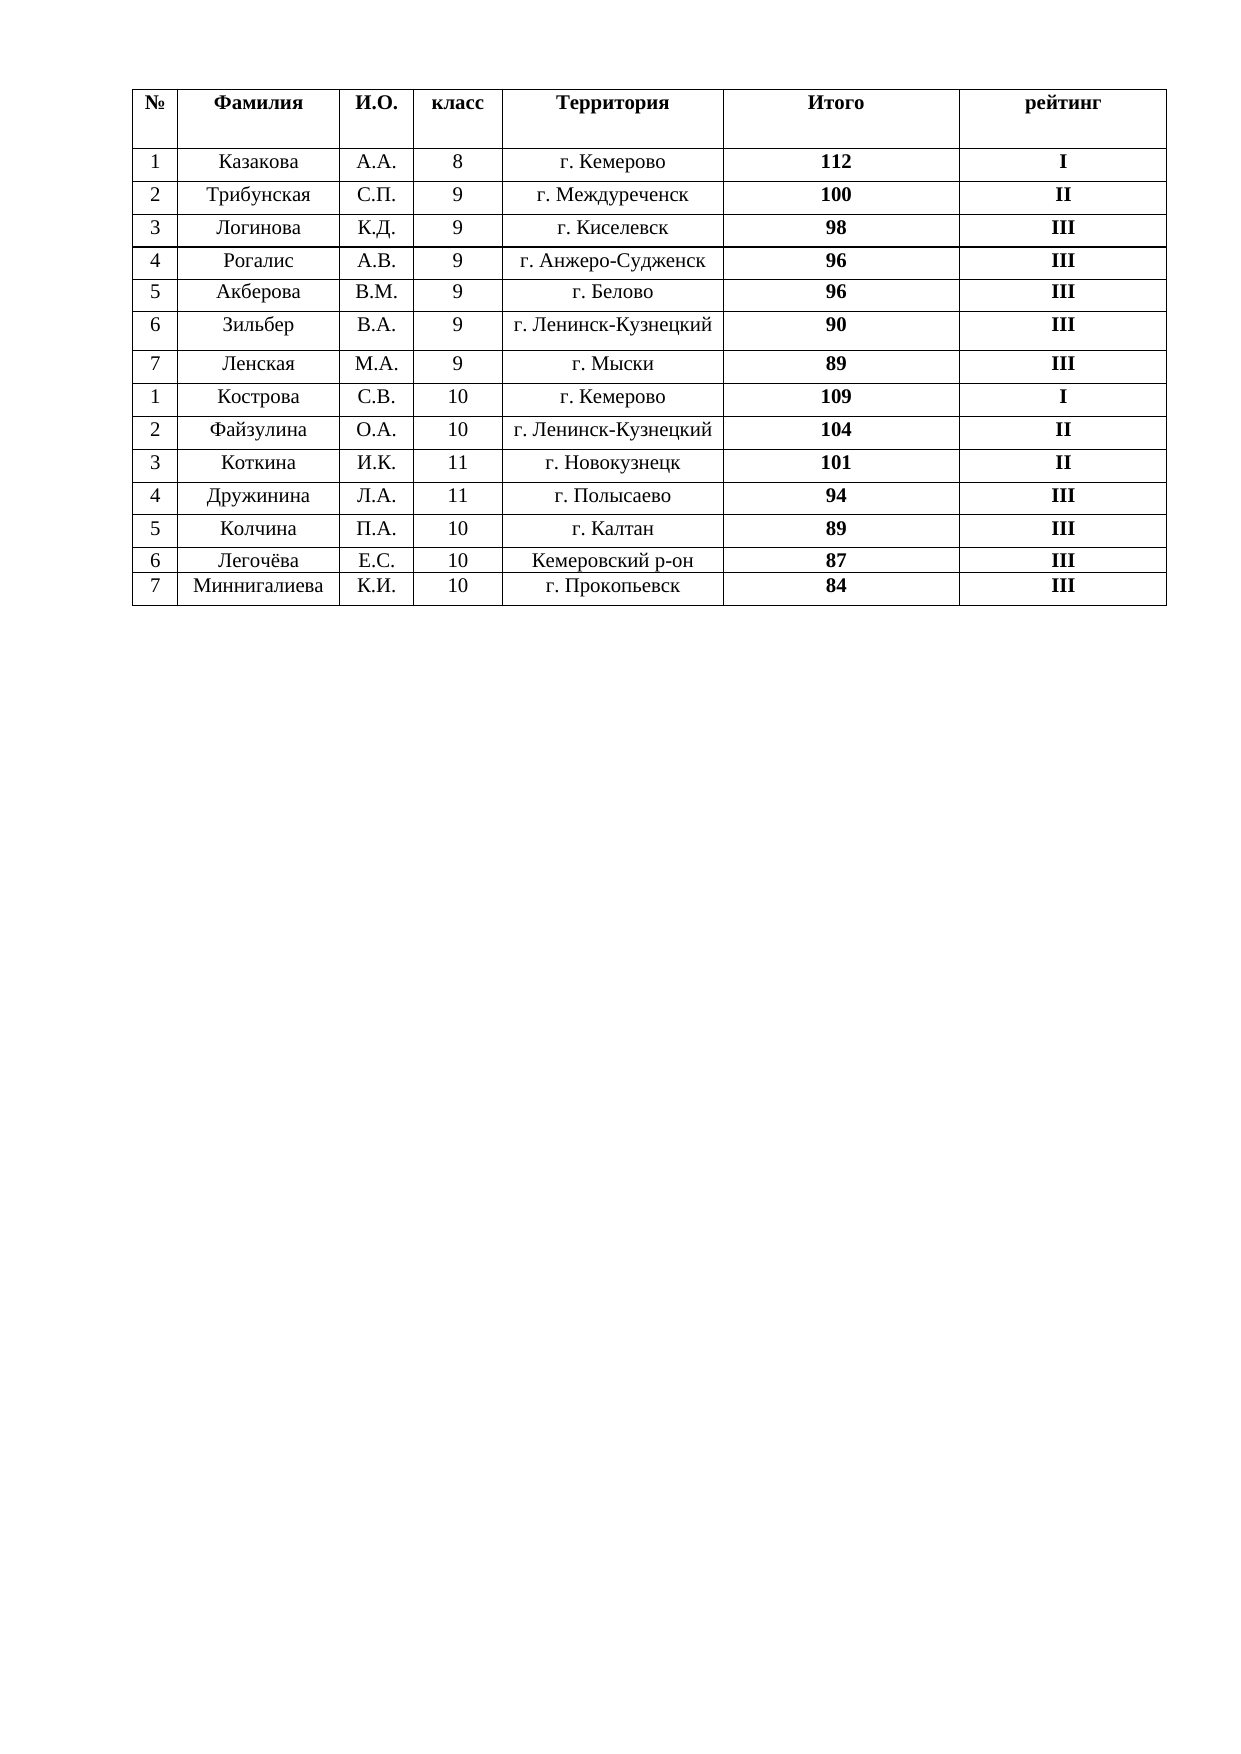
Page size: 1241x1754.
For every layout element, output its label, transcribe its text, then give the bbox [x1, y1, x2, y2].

table_cell 6 [133, 548, 177, 572]
table_cell Логинова [178, 215, 339, 246]
table_cell Л.А. [340, 483, 413, 514]
table_cell 5 [133, 515, 177, 547]
table_cell Миннигалиева [178, 573, 339, 605]
table_cell И.К. [340, 450, 413, 482]
table_cell 104 [724, 417, 959, 449]
table_cell Ленская [178, 351, 339, 383]
table_cell 87 [724, 548, 959, 572]
table_cell 11 [414, 450, 502, 482]
table_cell III [960, 548, 1166, 572]
table_cell г. Полысаево [503, 483, 723, 514]
table_cell 100 [724, 182, 959, 214]
table_cell I [960, 384, 1166, 416]
table_cell В.А. [340, 312, 413, 350]
table_cell 9 [414, 351, 502, 383]
table_cell П.А. [340, 515, 413, 547]
table_cell 90 [724, 312, 959, 350]
table_cell Кемеровский р-он [503, 548, 723, 572]
table_cell М.А. [340, 351, 413, 383]
table_cell г. Междуреченск [503, 182, 723, 214]
table_cell Рогалис [178, 248, 339, 278]
table_cell 10 [414, 515, 502, 547]
table_cell 9 [414, 280, 502, 311]
table_cell г. Киселевск [503, 215, 723, 246]
table_cell Дружинина [178, 483, 339, 514]
table_cell г. Калтан [503, 515, 723, 547]
table_cell 10 [414, 548, 502, 572]
table_cell 6 [133, 312, 177, 350]
table_cell г. Ленинск-Кузнецкий [503, 312, 723, 350]
table_cell Коткина [178, 450, 339, 482]
table_header № [133, 90, 177, 148]
table_cell Зильбер [178, 312, 339, 350]
table_cell 7 [133, 351, 177, 383]
table_cell 1 [133, 149, 177, 181]
table_cell 1 [133, 384, 177, 416]
table_cell 10 [414, 573, 502, 605]
table_cell 10 [414, 417, 502, 449]
table_cell III [960, 215, 1166, 246]
table_cell 11 [414, 483, 502, 514]
table_cell III [960, 280, 1166, 311]
table_cell 3 [133, 450, 177, 482]
table_cell 9 [414, 215, 502, 246]
table_cell г. Ленинск-Кузнецкий [503, 417, 723, 449]
table_cell II [960, 182, 1166, 214]
table_cell г. Анжеро-Судженск [503, 248, 723, 278]
table_cell А.А. [340, 149, 413, 181]
table_header класс [414, 90, 502, 148]
table_cell I [960, 149, 1166, 181]
table_cell 96 [724, 280, 959, 311]
table_cell Легочёва [178, 548, 339, 572]
table_cell г. Белово [503, 280, 723, 311]
table_header Фамилия [178, 90, 339, 148]
table_cell 89 [724, 351, 959, 383]
table_cell А.В. [340, 248, 413, 278]
table_cell 112 [724, 149, 959, 181]
table_cell 8 [414, 149, 502, 181]
table_cell II [960, 450, 1166, 482]
table_cell Трибунская [178, 182, 339, 214]
table_cell III [960, 573, 1166, 605]
table_cell г. Новокузнецк [503, 450, 723, 482]
table_cell Е.С. [340, 548, 413, 572]
table_header Итого [724, 90, 959, 148]
table_cell 10 [414, 384, 502, 416]
table_header И.О. [340, 90, 413, 148]
table_cell 9 [414, 248, 502, 278]
table_header рейтинг [960, 90, 1166, 148]
table_cell Акберова [178, 280, 339, 311]
table_cell III [960, 312, 1166, 350]
table_cell III [960, 248, 1166, 278]
table_cell 89 [724, 515, 959, 547]
table_cell Кострова [178, 384, 339, 416]
table_cell г. Мыски [503, 351, 723, 383]
table_cell 96 [724, 248, 959, 278]
table_cell 101 [724, 450, 959, 482]
table_cell К.Д. [340, 215, 413, 246]
table_cell 98 [724, 215, 959, 246]
table_cell 109 [724, 384, 959, 416]
table_cell III [960, 483, 1166, 514]
table_cell Колчина [178, 515, 339, 547]
table_cell 4 [133, 248, 177, 278]
table_cell Казакова [178, 149, 339, 181]
table_cell Файзулина [178, 417, 339, 449]
table_cell II [960, 417, 1166, 449]
table_cell О.А. [340, 417, 413, 449]
table_header Территория [503, 90, 723, 148]
table_cell 9 [414, 182, 502, 214]
table_cell III [960, 515, 1166, 547]
table_cell 4 [133, 483, 177, 514]
table_cell 9 [414, 312, 502, 350]
table_cell 7 [133, 573, 177, 605]
table_cell г. Прокопьевск [503, 573, 723, 605]
table_cell К.И. [340, 573, 413, 605]
table_cell III [960, 351, 1166, 383]
table_cell 84 [724, 573, 959, 605]
table_cell 2 [133, 417, 177, 449]
table_cell С.П. [340, 182, 413, 214]
table_cell В.М. [340, 280, 413, 311]
table_cell 2 [133, 182, 177, 214]
table_cell 5 [133, 280, 177, 311]
table_cell г. Кемерово [503, 384, 723, 416]
table_cell г. Кемерово [503, 149, 723, 181]
table_cell С.В. [340, 384, 413, 416]
table_cell 3 [133, 215, 177, 246]
table_cell 94 [724, 483, 959, 514]
